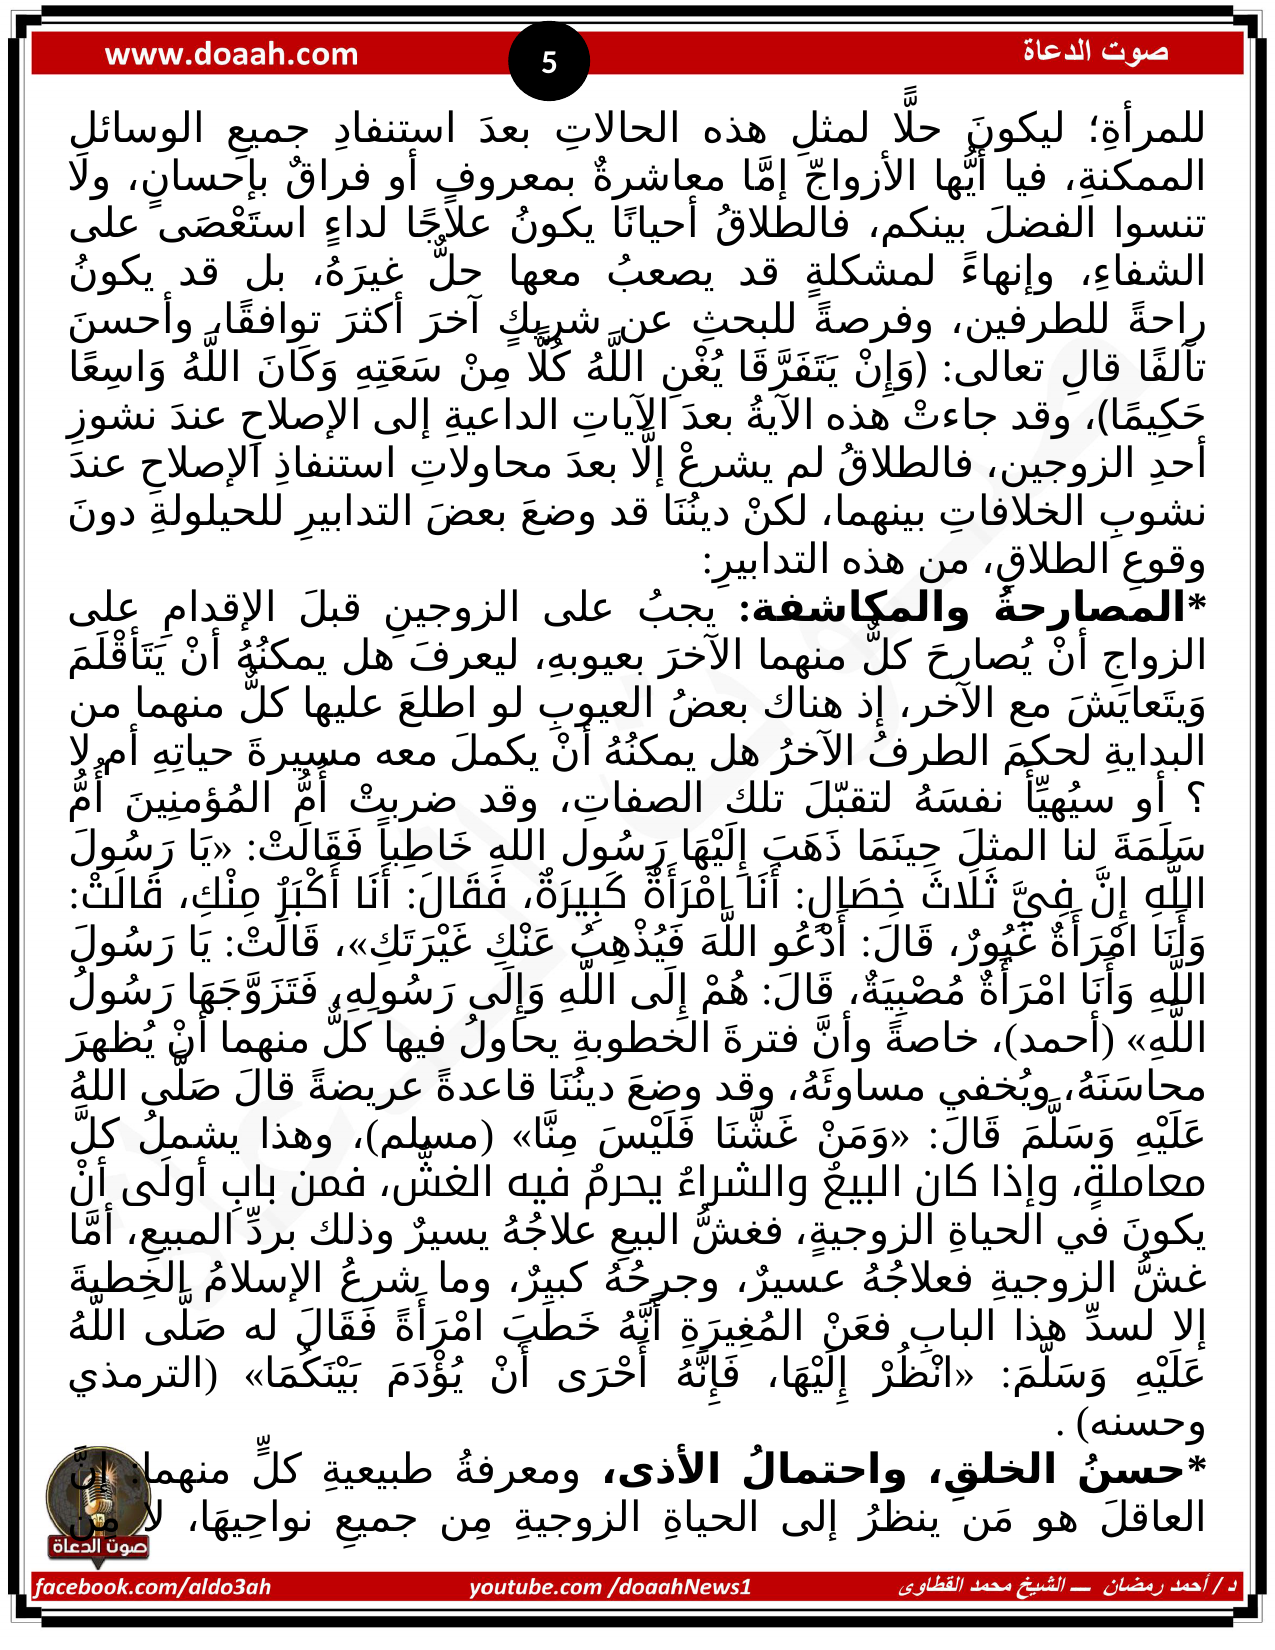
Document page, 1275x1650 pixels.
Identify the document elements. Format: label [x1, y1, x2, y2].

picture [0, 0, 1275, 1637]
table_header [56, 103, 1219, 1541]
